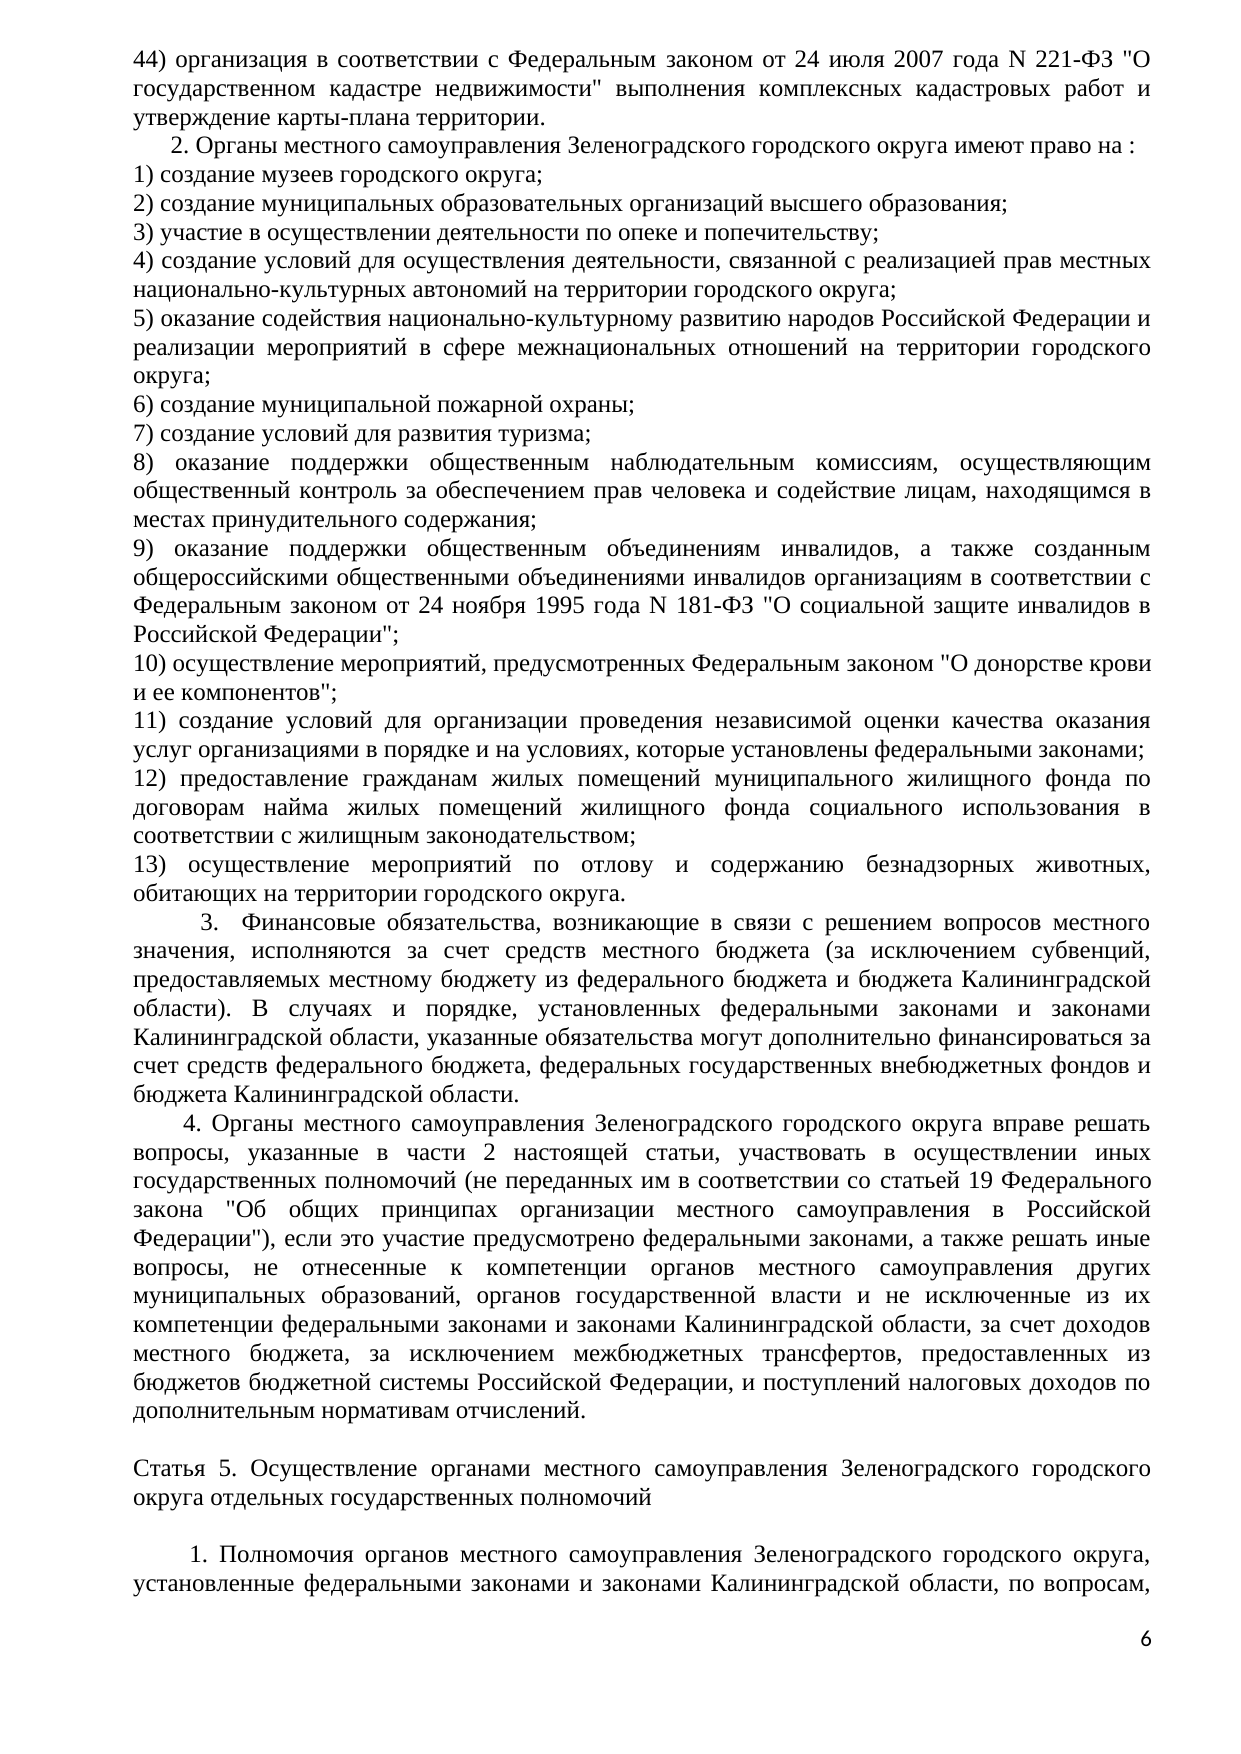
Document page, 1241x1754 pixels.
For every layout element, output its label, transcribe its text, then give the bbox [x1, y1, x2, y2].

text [133, 1539, 1152, 1597]
text Статья 5. Осуществление органами местного самоуправления Зеленоградского городского округа отдельных государственных полномочий [133, 1453, 1152, 1511]
text 3) участие в осуществлении деятельности по опеке и попечительству; [133, 217, 1152, 246]
text 5) оказание содействия национально-культурному развитию народов Российской Федерации и реализации мероприятий в сфере межнациональных отношений на территории городского округа; [133, 303, 1152, 389]
text 3. Финансовые обязательства, возникающие в связи с решением вопросов местного значения, исполняются за счет средств местного бюджета (за исключением субвенций, предоставляемых местному бюджету из федерального бюджета и бюджета Калининградской области). В случаях и порядке, установленных федеральными законами и законами Калининградской области, указанные обязательства могут дополнительно финансироваться за счет средств федерального бюджета, федеральных государственных внебюджетных фондов и бюджета Калининградской области. [133, 907, 1152, 1108]
text 13) осуществление мероприятий по отлову и содержанию безнадзорных животных, обитающих на территории городского округа. [133, 849, 1152, 907]
text 12) предоставление гражданам жилых помещений муниципального жилищного фонда по договорам найма жилых помещений жилищного фонда социального использования в соответствии с жилищным законодательством; [133, 763, 1152, 849]
text 7) создание условий для развития туризма; [133, 418, 1152, 447]
text 11) создание условий для организации проведения независимой оценки качества оказания услуг организациями в порядке и на условиях, которые установлены федеральными законами; [133, 706, 1152, 763]
text 2) создание муниципальных образовательных организаций высшего образования; [133, 188, 1152, 217]
text 8) оказание поддержки общественным наблюдательным комиссиям, осуществляющим общественный контроль за обеспечением прав человека и содействие лицам, находящимся в местах принудительного содержания; [133, 447, 1152, 533]
text 1) создание музеев городского округа; [133, 159, 1152, 188]
text 44) организация в соответствии с Федеральным законом от 24 июля 2007 года N 221-ФЗ "О государственном кадастре недвижимости" выполнения комплексных кадастровых работ и утверждение карты-плана территории. [133, 44, 1152, 131]
text 10) осуществление мероприятий, предусмотренных Федеральным законом "О донорстве крови и ее компонентов"; [133, 648, 1152, 706]
text 2. Органы местного самоуправления Зеленоградского городского округа имеют право на : [133, 131, 1152, 159]
text 4. Органы местного самоуправления Зеленоградского городского округа вправе решать вопросы, указанные в части 2 настоящей статьи, участвовать в осуществлении иных государственных полномочий (не переданных им в соответствии со статьей 19 Федерального закона "Об общих принципах организации местного самоуправления в Российской Федерации"), если это участие предусмотрено федеральными законами, а также решать иные вопросы, не отнесенные к компетенции органов местного самоуправления других муниципальных образований, органов государственной власти и не исключенные из их компетенции федеральными законами и законами Калининградской области, за счет доходов местного бюджета, за исключением межбюджетных трансфертов, предоставленных из бюджетов бюджетной системы Российской Федерации, и поступлений налоговых доходов по дополнительным нормативам отчислений. [133, 1108, 1152, 1424]
text 6) создание муниципальной пожарной охраны; [133, 389, 1152, 418]
text 4) создание условий для осуществления деятельности, связанной с реализацией прав местных национально-культурных автономий на территории городского округа; [133, 246, 1152, 303]
text 9) оказание поддержки общественным объединениям инвалидов, а также созданным общероссийскими общественными объединениями инвалидов организациям в соответствии с Федеральным законом от 24 ноября 1995 года N 181-ФЗ "О социальной защите инвалидов в Российской Федерации"; [133, 533, 1152, 648]
